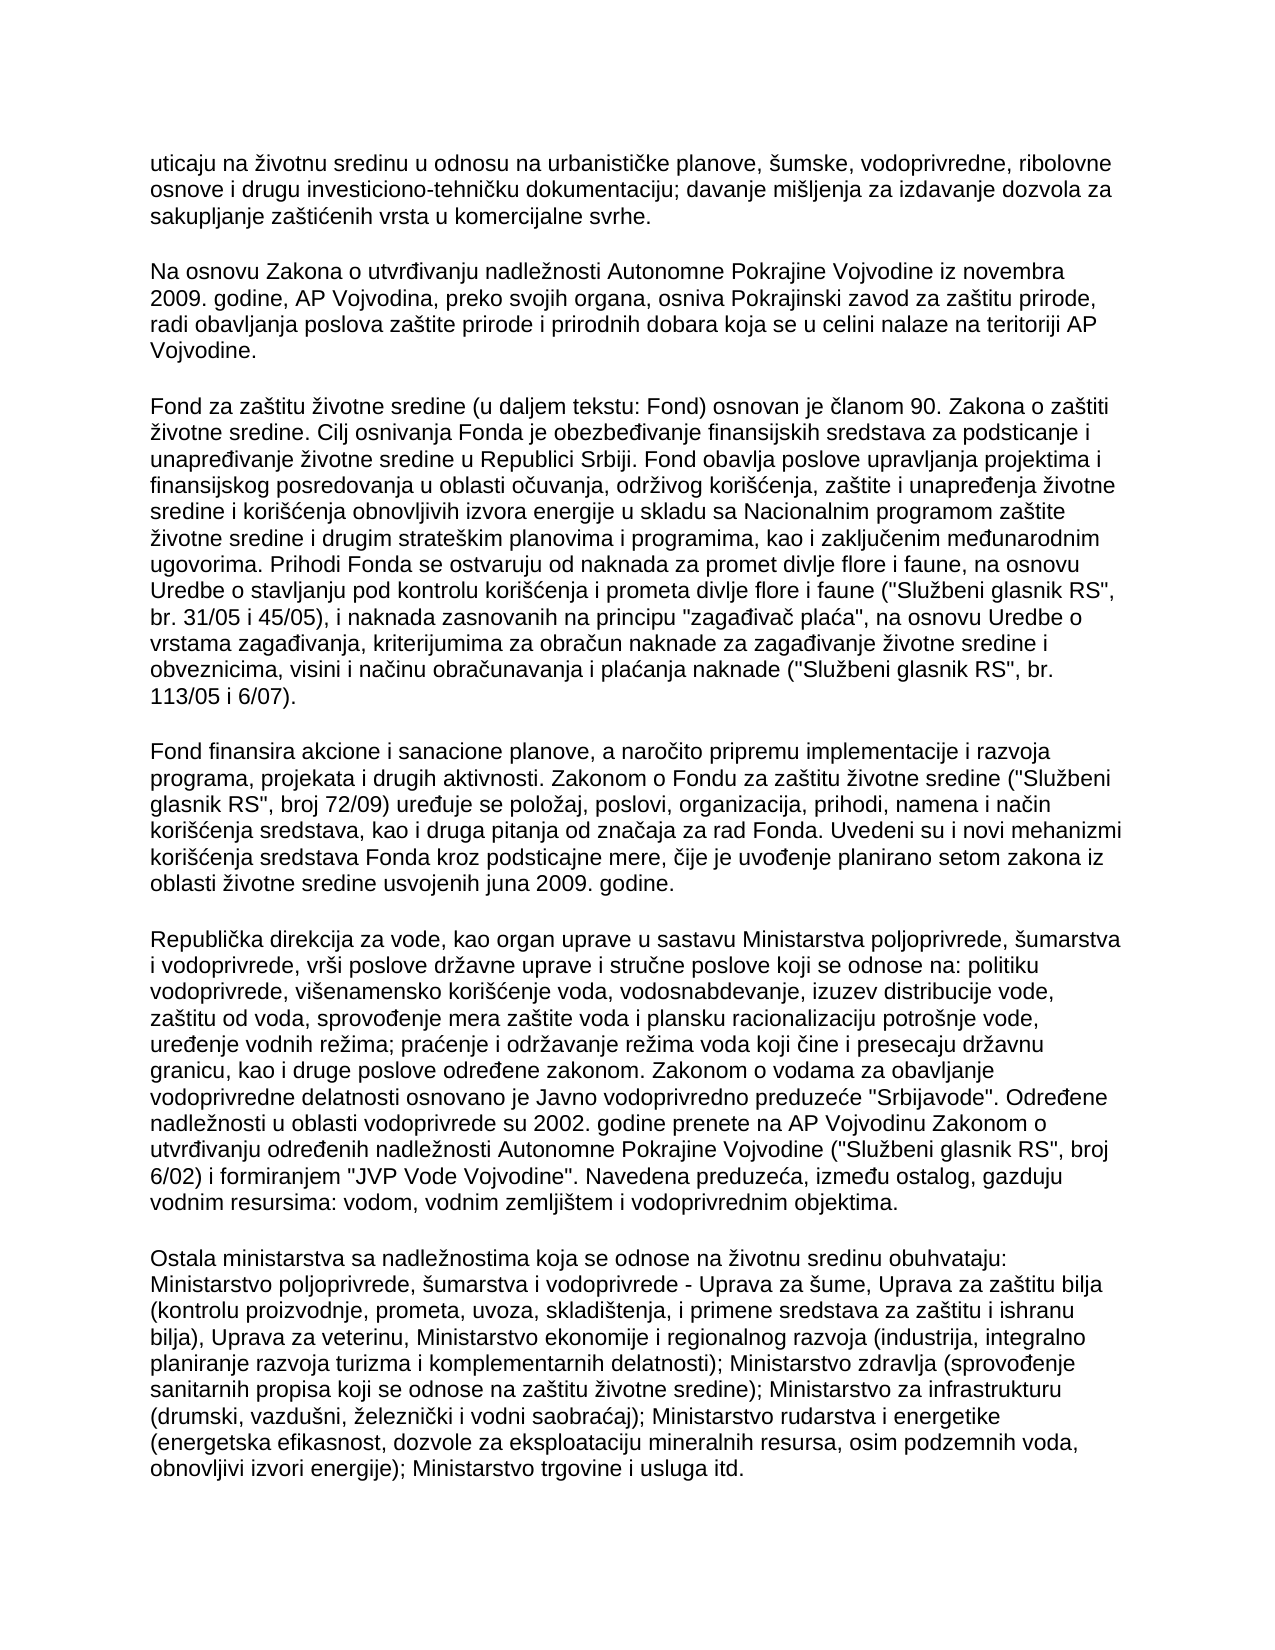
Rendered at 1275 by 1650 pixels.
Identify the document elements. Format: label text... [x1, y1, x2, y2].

text Fond finansira akcione i sanacione planove, a naročito pripremu implementacije i razvoja programa, projekata i drugih aktivnosti. Zakonom o Fondu za zaštitu životne sredine ("Službeni glasnik RS", broj 72/09) uređuje se položaj, poslovi, organizacija, prihodi, namena i način korišćenja sredstava, kao i druga pitanja od značaja za rad Fonda. Uvedeni su i novi mehanizmi korišćenja sredstava Fonda kroz podsticajne mere, čije je uvođenje planirano setom zakona iz oblasti životne sredine usvojenih juna 2009. godine. [150, 738, 1125, 896]
text Fond za zaštitu životne sredine (u daljem tekstu: Fond) osnovan je članom 90. Zakona o zaštiti životne sredine. Cilj osnivanja Fonda je obezbeđivanje finansijskih sredstava za podsticanje i unapređivanje životne sredine u Republici Srbiji. Fond obavlja poslove upravljanja projektima i finansijskog posredovanja u oblasti očuvanja, održivog korišćenja, zaštite i unapređenja životne sredine i korišćenja obnovljivih izvora energije u skladu sa Nacionalnim programom zaštite životne sredine i drugim strateškim planovima i programima, kao i zaključenim međunarodnim ugovorima. Prihodi Fonda se ostvaruju od naknada za promet divlje flore i faune, na osnovu Uredbe o stavljanju pod kontrolu korišćenja i prometa divlje flore i faune ("Službeni glasnik RS", br. 31/05 i 45/05), i naknada zasnovanih na principu "zagađivač plaća", na osnovu Uredbe o vrstama zagađivanja, kriterijumima za obračun naknade za zagađivanje životne sredine i obveznicima, visini i načinu obračunavanja i plaćanja naknade ("Službeni glasnik RS", br. 113/05 i 6/07). [150, 393, 1125, 709]
text Na osnovu Zakona o utvrđivanju nadležnosti Autonomne Pokrajine Vojvodine iz novembra 2009. godine, AP Vojvodina, preko svojih organa, osniva Pokrajinski zavod za zaštitu prirode, radi obavljanja poslova zaštite prirode i prirodnih dobara koja se u celini nalaze na teritoriji AP Vojvodine. [150, 258, 1125, 364]
text Republička direkcija za vode, kao organ uprave u sastavu Ministarstva poljoprivrede, šumarstva i vodoprivrede, vrši poslove državne uprave i stručne poslove koji se odnose na: politiku vodoprivrede, višenamensko korišćenje voda, vodosnabdevanje, izuzev distribucije vode, zaštitu od voda, sprovođenje mera zaštite voda i plansku racionalizaciju potrošnje vode, uređenje vodnih režima; praćenje i održavanje režima voda koji čine i presecaju državnu granicu, kao i druge poslove određene zakonom. Zakonom o vodama za obavljanje vodoprivredne delatnosti osnovano je Javno vodoprivredno preduzeće "Srbijavode". Određene nadležnosti u oblasti vodoprivrede su 2002. godine prenete na AP Vojvodinu Zakonom o utvrđivanju određenih nadležnosti Autonomne Pokrajine Vojvodine ("Službeni glasnik RS", broj 6/02) i formiranjem "JVP Vode Vojvodine". Navedena preduzeća, između ostalog, gazduju vodnim resursima: vodom, vodnim zemljištem i vodoprivrednim objektima. [150, 926, 1125, 1215]
text Ostala ministarstva sa nadležnostima koja se odnose na životnu sredinu obuhvataju: Ministarstvo poljoprivrede, šumarstva i vodoprivrede - Uprava za šume, Uprava za zaštitu bilja (kontrolu proizvodnje, prometa, uvoza, skladištenja, i primene sredstava za zaštitu i ishranu bilja), Uprava za veterinu, Ministarstvo ekonomije i regionalnog razvoja (industrija, integralno planiranje razvoja turizma i komplementarnih delatnosti); Ministarstvo zdravlja (sprovođenje sanitarnih propisa koji se odnose na zaštitu životne sredine); Ministarstvo za infrastrukturu (drumski, vazdušni, železnički i vodni saobraćaj); Ministarstvo rudarstva i energetike (energetska efikasnost, dozvole za eksploataciju mineralnih resursa, osim podzemnih voda, obnovljivi izvori energije); Ministarstvo trgovine i usluga itd. [150, 1244, 1125, 1482]
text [150, 150, 1125, 229]
